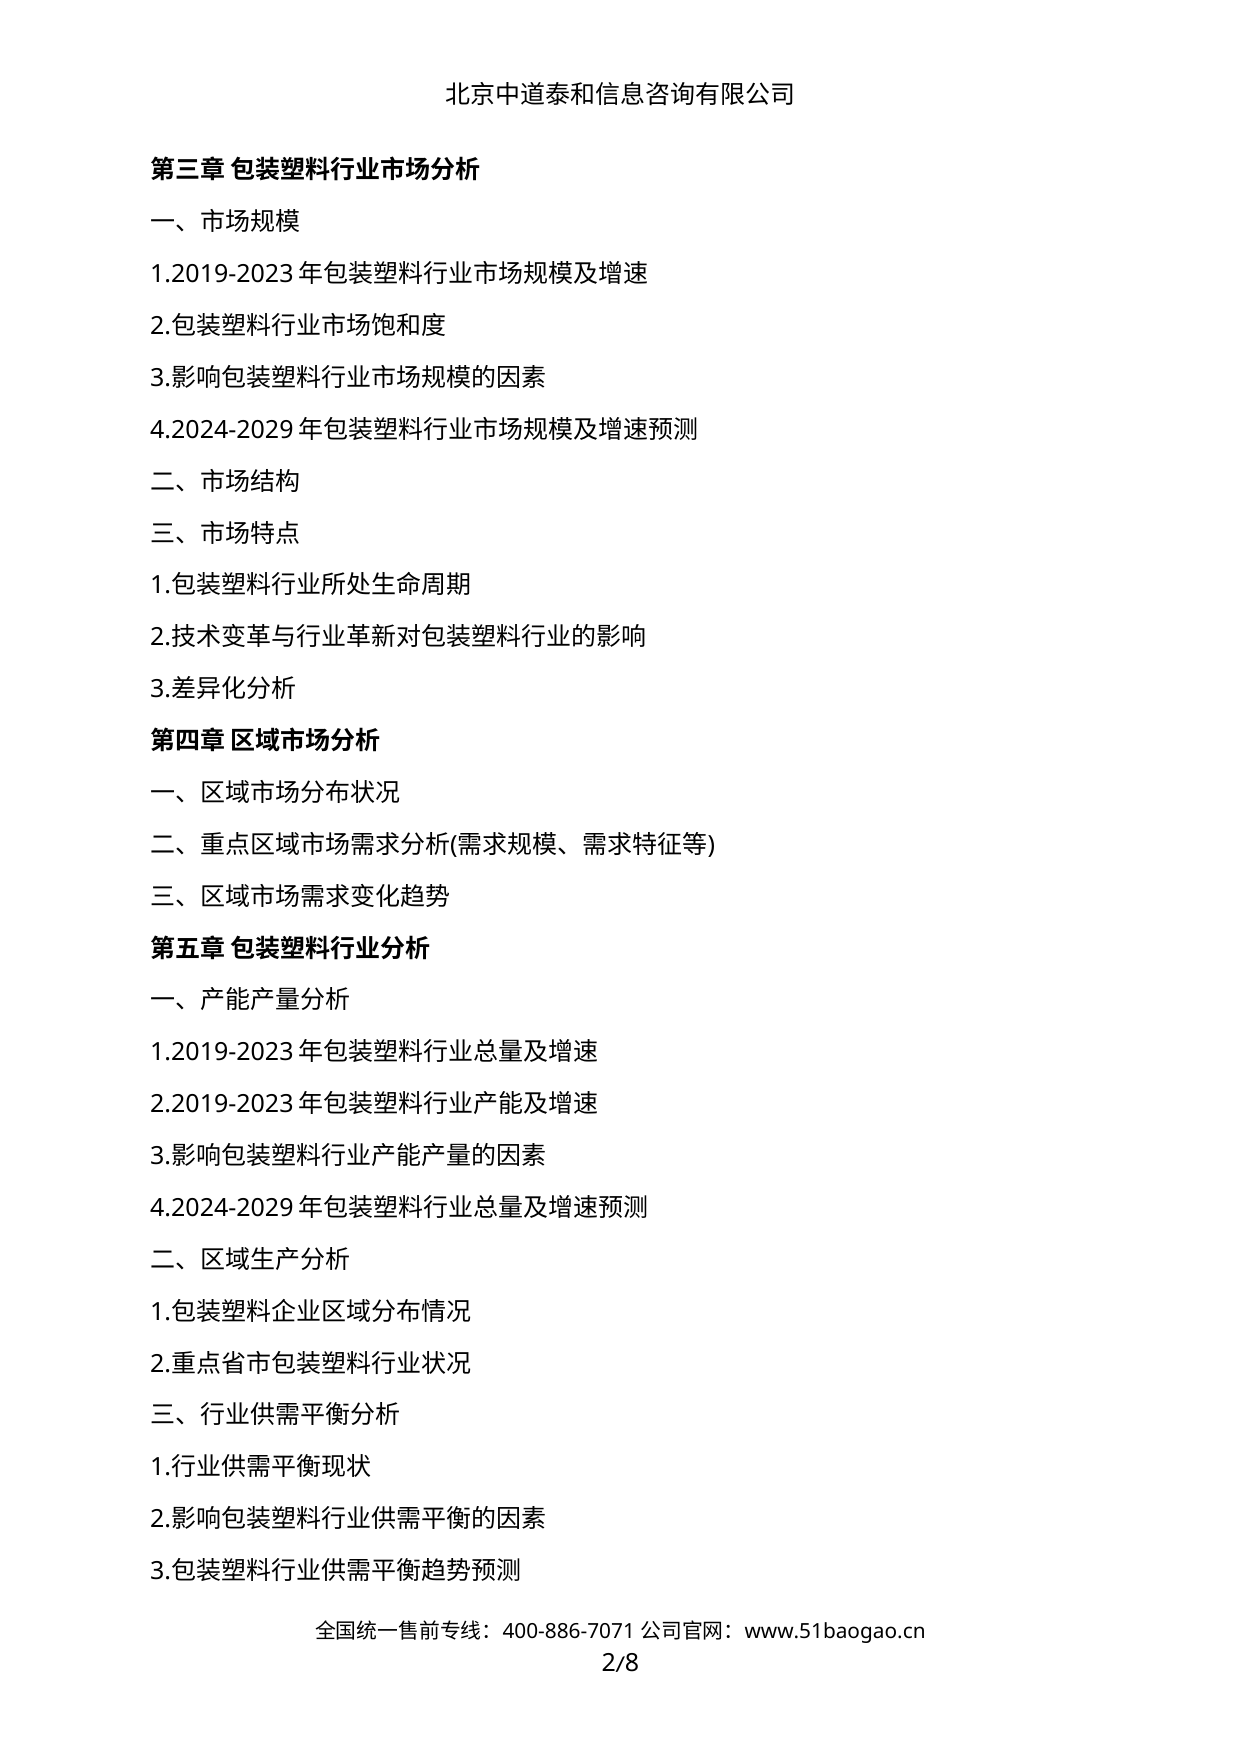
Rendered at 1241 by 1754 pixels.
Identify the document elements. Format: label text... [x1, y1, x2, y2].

text 二、区域生产分析 [150, 1239, 1090, 1276]
text 二、市场结构 [150, 461, 1090, 497]
text 一、市场规模 [150, 202, 1090, 238]
text 二、重点区域市场需求分析(需求规模、需求特征等) [150, 824, 1090, 861]
text 3.影响包装塑料行业市场规模的因素 [150, 357, 1090, 394]
text 三、行业供需平衡分析 [150, 1395, 1090, 1431]
text 2.重点省市包装塑料行业状况 [150, 1343, 1090, 1379]
text 一、产能产量分析 [150, 980, 1090, 1016]
text 第四章 区域市场分析 [150, 721, 1090, 757]
text 3.影响包装塑料行业产能产量的因素 [150, 1136, 1090, 1172]
text 3.差异化分析 [150, 669, 1090, 705]
text 3.包装塑料行业供需平衡趋势预测 [150, 1551, 1090, 1587]
text 1.包装塑料企业区域分布情况 [150, 1291, 1090, 1327]
text 1.行业供需平衡现状 [150, 1447, 1090, 1483]
text 2.影响包装塑料行业供需平衡的因素 [150, 1499, 1090, 1535]
text 2.技术变革与行业革新对包装塑料行业的影响 [150, 617, 1090, 653]
text 第三章 包装塑料行业市场分析 [150, 150, 1090, 186]
text 三、市场特点 [150, 513, 1090, 549]
text 三、区域市场需求变化趋势 [150, 876, 1090, 912]
text 2.2019-2023年包装塑料行业产能及增速 [150, 1084, 1090, 1120]
text 一、区域市场分布状况 [150, 772, 1090, 809]
text 4.2024-2029年包装塑料行业总量及增速预测 [150, 1187, 1090, 1224]
text 1.2019-2023年包装塑料行业总量及增速 [150, 1032, 1090, 1068]
text 1.包装塑料行业所处生命周期 [150, 565, 1090, 601]
text 第五章 包装塑料行业分析 [150, 928, 1090, 964]
text 4.2024-2029年包装塑料行业市场规模及增速预测 [150, 409, 1090, 446]
text 1.2019-2023年包装塑料行业市场规模及增速 [150, 254, 1090, 290]
text 2.包装塑料行业市场饱和度 [150, 306, 1090, 342]
